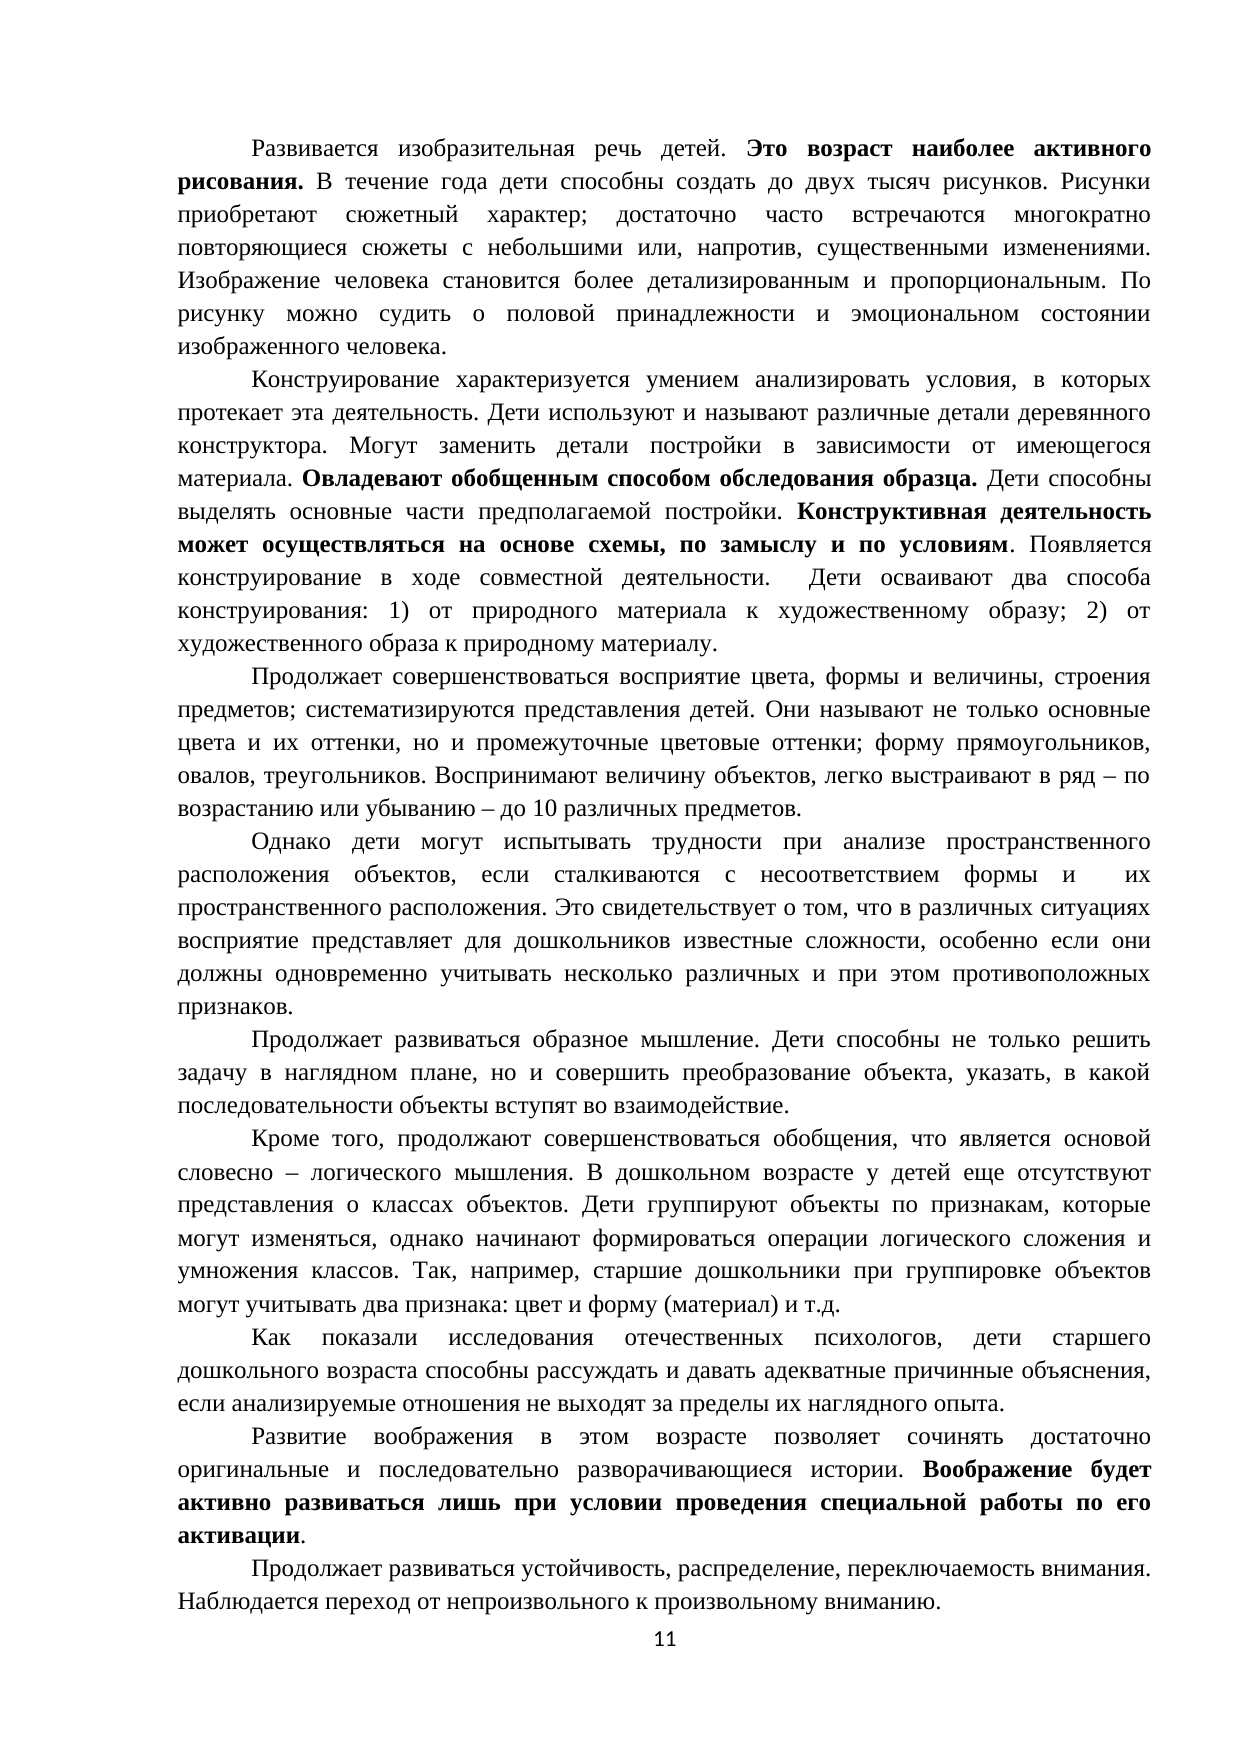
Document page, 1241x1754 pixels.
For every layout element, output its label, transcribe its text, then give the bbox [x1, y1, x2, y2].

text Развитие воображения в этом возрасте позволяет сочинять достаточно оригинальные и последовательно разворачивающиеся истории. Воображение будет активно развиваться лишь при условии проведения специальной работы по его активации. [177, 1421, 1152, 1548]
text Конструирование характеризуется умением анализировать условия, в которых протекает эта деятельность. Дети используют и называют различные детали деревянного конструктора. Могут заменить детали постройки в зависимости от имеющегося материала. Овладевают обобщенным способом обследования образца. Дети способны выделять основные части предполагаемой постройки. Конструктивная деятельность может осуществляться на основе схемы, по замыслу и по условиям. Появляется конструирование в ходе совместной деятельности. Дети осваивают два способа конструирования: 1) от природного материала к художественному образу; 2) от художественного образа к природному материалу. [177, 364, 1152, 657]
text Развивается изобразительная речь детей. Это возраст наиболее активного рисования. В течение года дети способны создать до двух тысяч рисунков. Рисунки приобретают сюжетный характер; достаточно часто встречаются многократно повторяющиеся сюжеты с небольшими или, напротив, существенными изменениями. Изображение человека становится более детализированным и пропорциональным. По рисунку можно судить о половой принадлежности и эмоциональном состоянии изображенного человека. [177, 133, 1152, 360]
text Кроме того, продолжают совершенствоваться обобщения, что является основой словесно – логического мышления. В дошкольном возрасте у детей еще отсутствуют представления о классах объектов. Дети группируют объекты по признакам, которые могут изменяться, однако начинают формироваться операции логического сложения и умножения классов. Так, например, старшие дошкольники при группировке объектов могут учитывать два признака: цвет и форму (материал) и т.д. [177, 1123, 1152, 1317]
text Как показали исследования отечественных психологов, дети старшего дошкольного возраста способны рассуждать и давать адекватные причинные объяснения, если анализируемые отношения не выходят за пределы их наглядного опыта. [177, 1322, 1152, 1416]
text Продолжает совершенствоваться восприятие цвета, формы и величины, строения предметов; систематизируются представления детей. Они называют не только основные цвета и их оттенки, но и промежуточные цветовые оттенки; форму прямоугольников, овалов, треугольников. Воспринимают величину объектов, легко выстраивают в ряд – по возрастанию или убыванию – до 10 различных предметов. [177, 661, 1152, 822]
text Однако дети могут испытывать трудности при анализе пространственного расположения объектов, если сталкиваются с несоответствием формы и их пространственного расположения. Это свидетельствует о том, что в различных ситуациях восприятие представляет для дошкольников известные сложности, особенно если они должны одновременно учитывать несколько различных и при этом противоположных признаков. [177, 826, 1152, 1020]
text Продолжает развиваться образное мышление. Дети способны не только решить задачу в наглядном плане, но и совершить преобразование объекта, указать, в какой последовательности объекты вступят во взаимодействие. [177, 1024, 1152, 1119]
text Продолжает развиваться устойчивость, распределение, переключаемость внимания. Наблюдается переход от непроизвольного к произвольному вниманию. [177, 1553, 1152, 1614]
